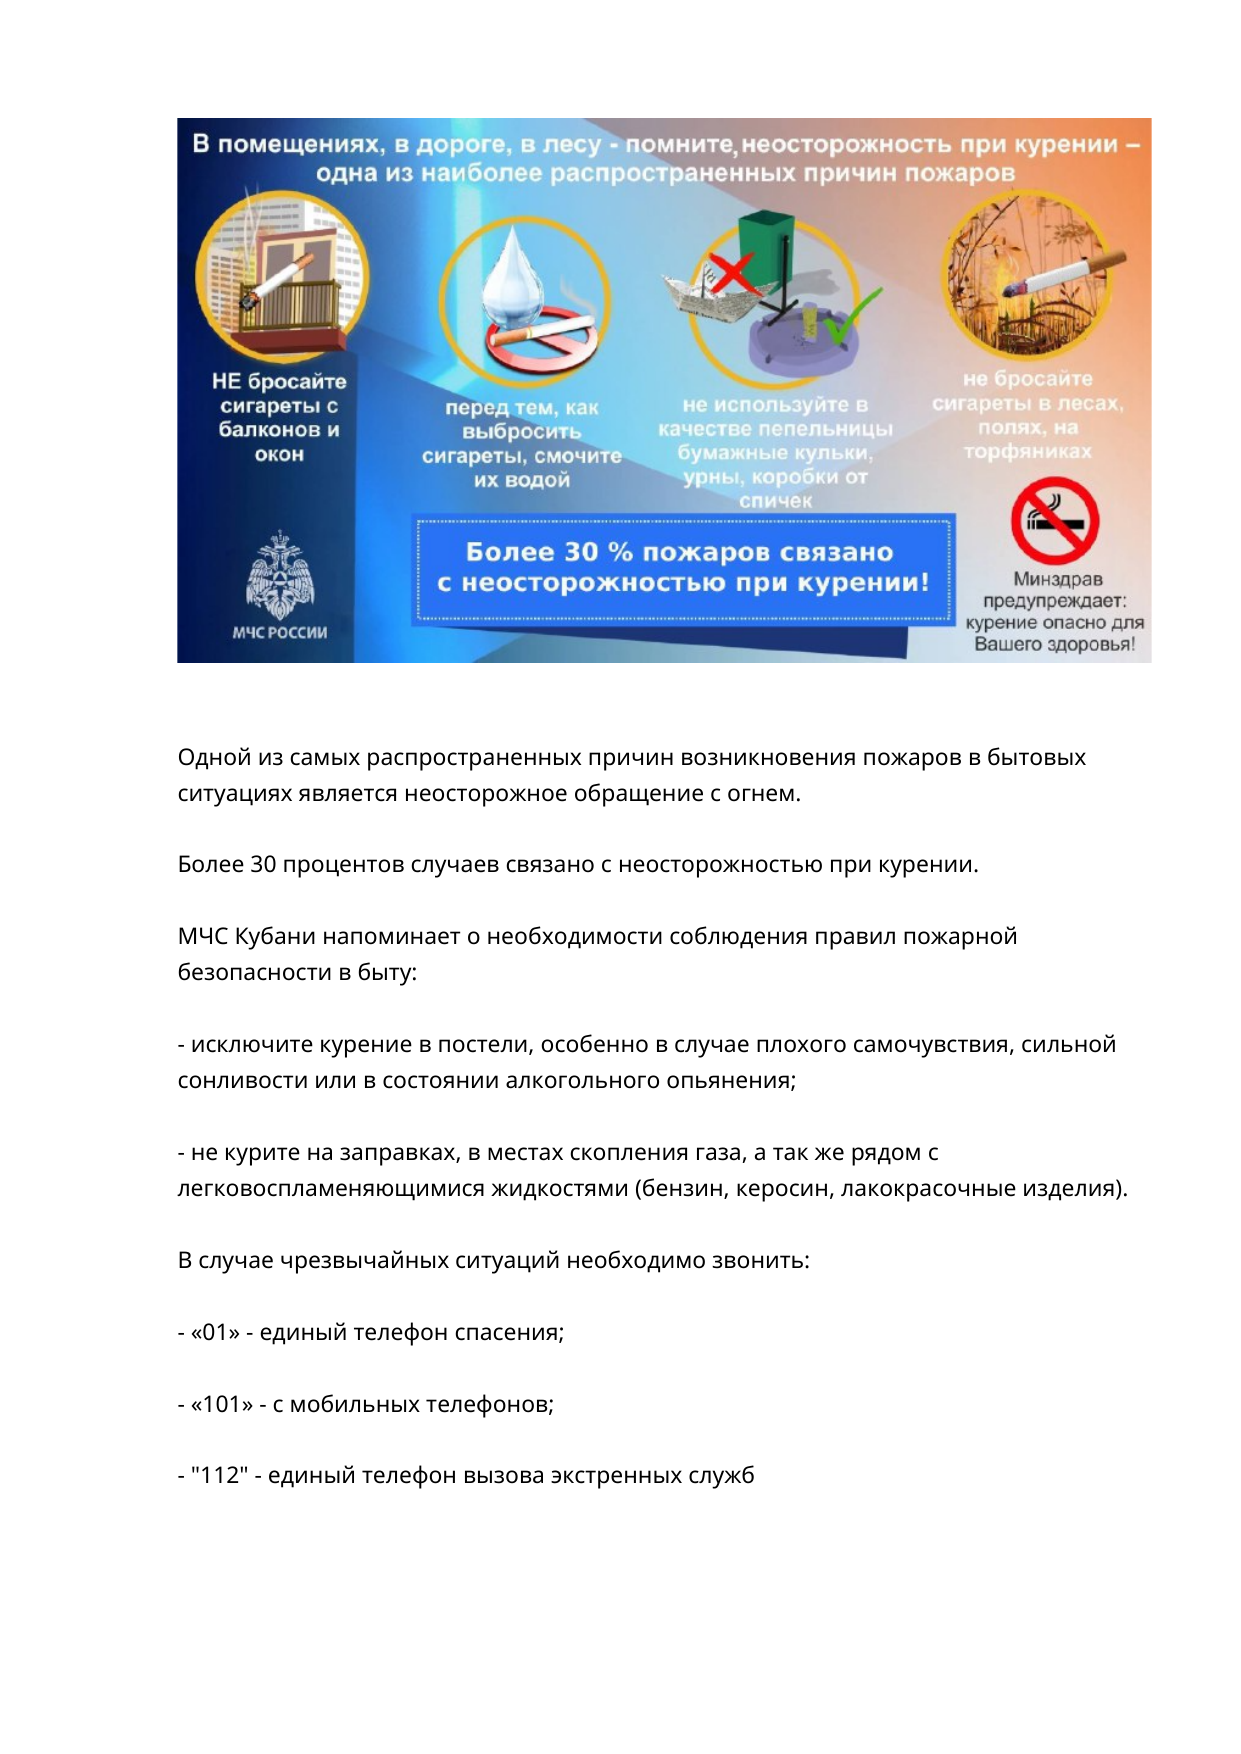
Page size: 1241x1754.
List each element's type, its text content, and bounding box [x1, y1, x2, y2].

text Одной из самых распространенных причин возникновения пожаров в бытовых ситуациях является неосторожное обращение с огнем. Более 30 процентов случаев связано с неосторожностью при курении. МЧС Кубани напоминает о необходимости соблюдения правил пожарной безопасности в быту: - исключите курение в постели, особенно в случае плохого самочувствия, сильной сонливости или в состоянии алкогольного опьянения; - не курите на заправках, в местах скопления газа, а так же рядом с легковоспламеняющимися жидкостями (бензин, керосин, лакокрасочные изделия). В случае чрезвычайных ситуаций необходимо звонить: - «01» - единый телефон спасения; - «101» - с мобильных телефонов; - "112" - единый телефон вызова экстренных служб [177, 741, 1152, 1491]
picture [177, 118, 1152, 663]
